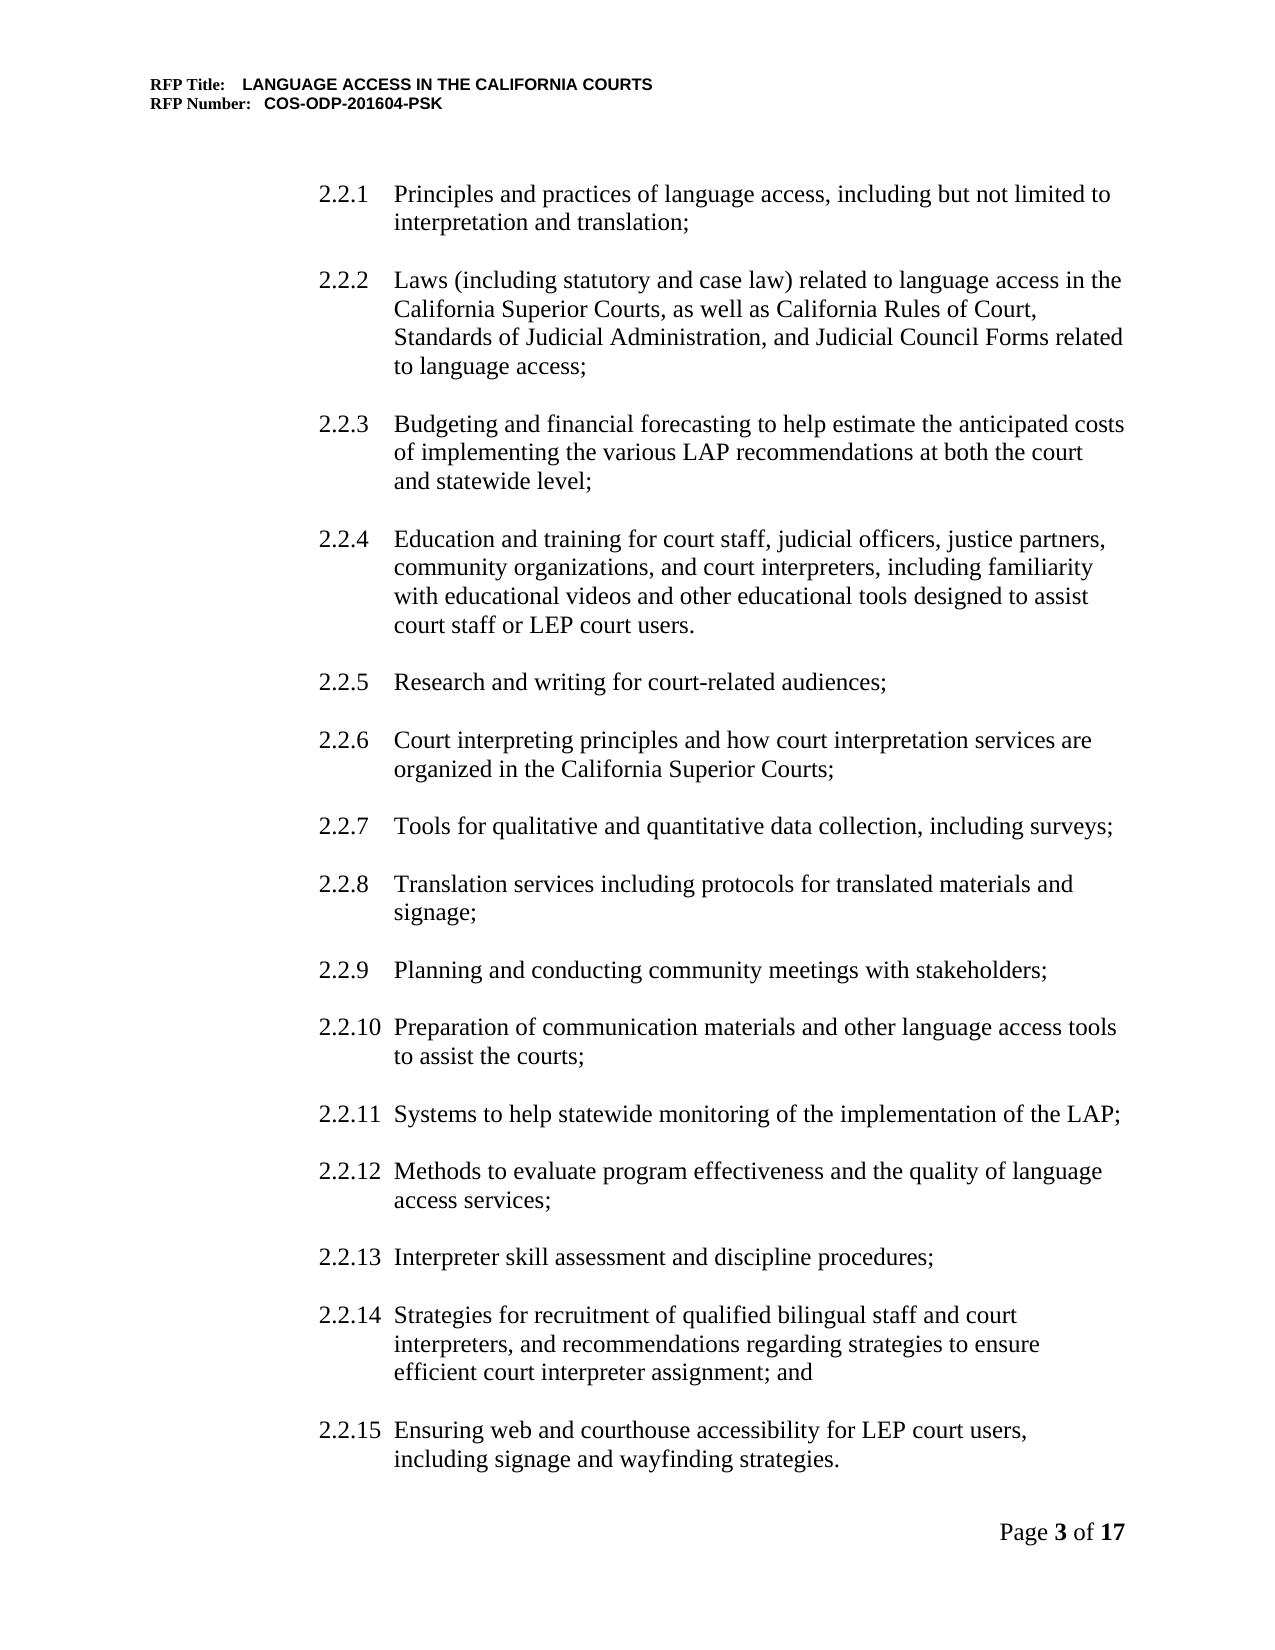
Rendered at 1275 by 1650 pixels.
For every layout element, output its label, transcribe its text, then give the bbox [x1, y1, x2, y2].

list Laws (including statutory and case law) related to language access in the California Superior Courts, as well as California Rules of Court, Standards of Judicial Administration, and Judicial Council Forms related to language access; [319, 265, 1125, 380]
list Research and writing for court-related audiences; [319, 667, 1125, 696]
list Principles and practices of language access, including but not limited to interpretation and translation; [319, 179, 1125, 236]
list Methods to evaluate program effectiveness and the quality of language access services; [319, 1156, 1125, 1214]
list Systems to help statewide monitoring of the implementation of the LAP; [319, 1099, 1125, 1127]
list Translation services including protocols for translated materials and signage; [319, 869, 1125, 926]
list Preparation of communication materials and other language access tools to assist the courts; [319, 1012, 1125, 1070]
list Planning and conducting community meetings with stakeholders; [319, 955, 1125, 984]
list Court interpreting principles and how court interpretation services are organized in the California Superior Courts; [319, 725, 1125, 782]
list Budgeting and financial forecasting to help estimate the anticipated costs of implementing the various LAP recommendations at both the court and statewide level; [319, 409, 1125, 495]
list Strategies for recruitment of qualified bilingual staff and court interpreters, and recommendations regarding strategies to ensure efficient court interpreter assignment; and [319, 1300, 1125, 1386]
list Tools for qualitative and quantitative data collection, including surveys; [319, 811, 1125, 840]
list Interpreter skill assessment and discipline procedures; [319, 1242, 1125, 1271]
list Education and training for court staff, judicial officers, justice partners, community organizations, and court interpreters, including familiarity with educational videos and other educational tools designed to assist court staff or LEP court users. [319, 524, 1125, 639]
list Ensuring web and courthouse accessibility for LEP court users, including signage and wayfinding strategies. [319, 1415, 1125, 1472]
